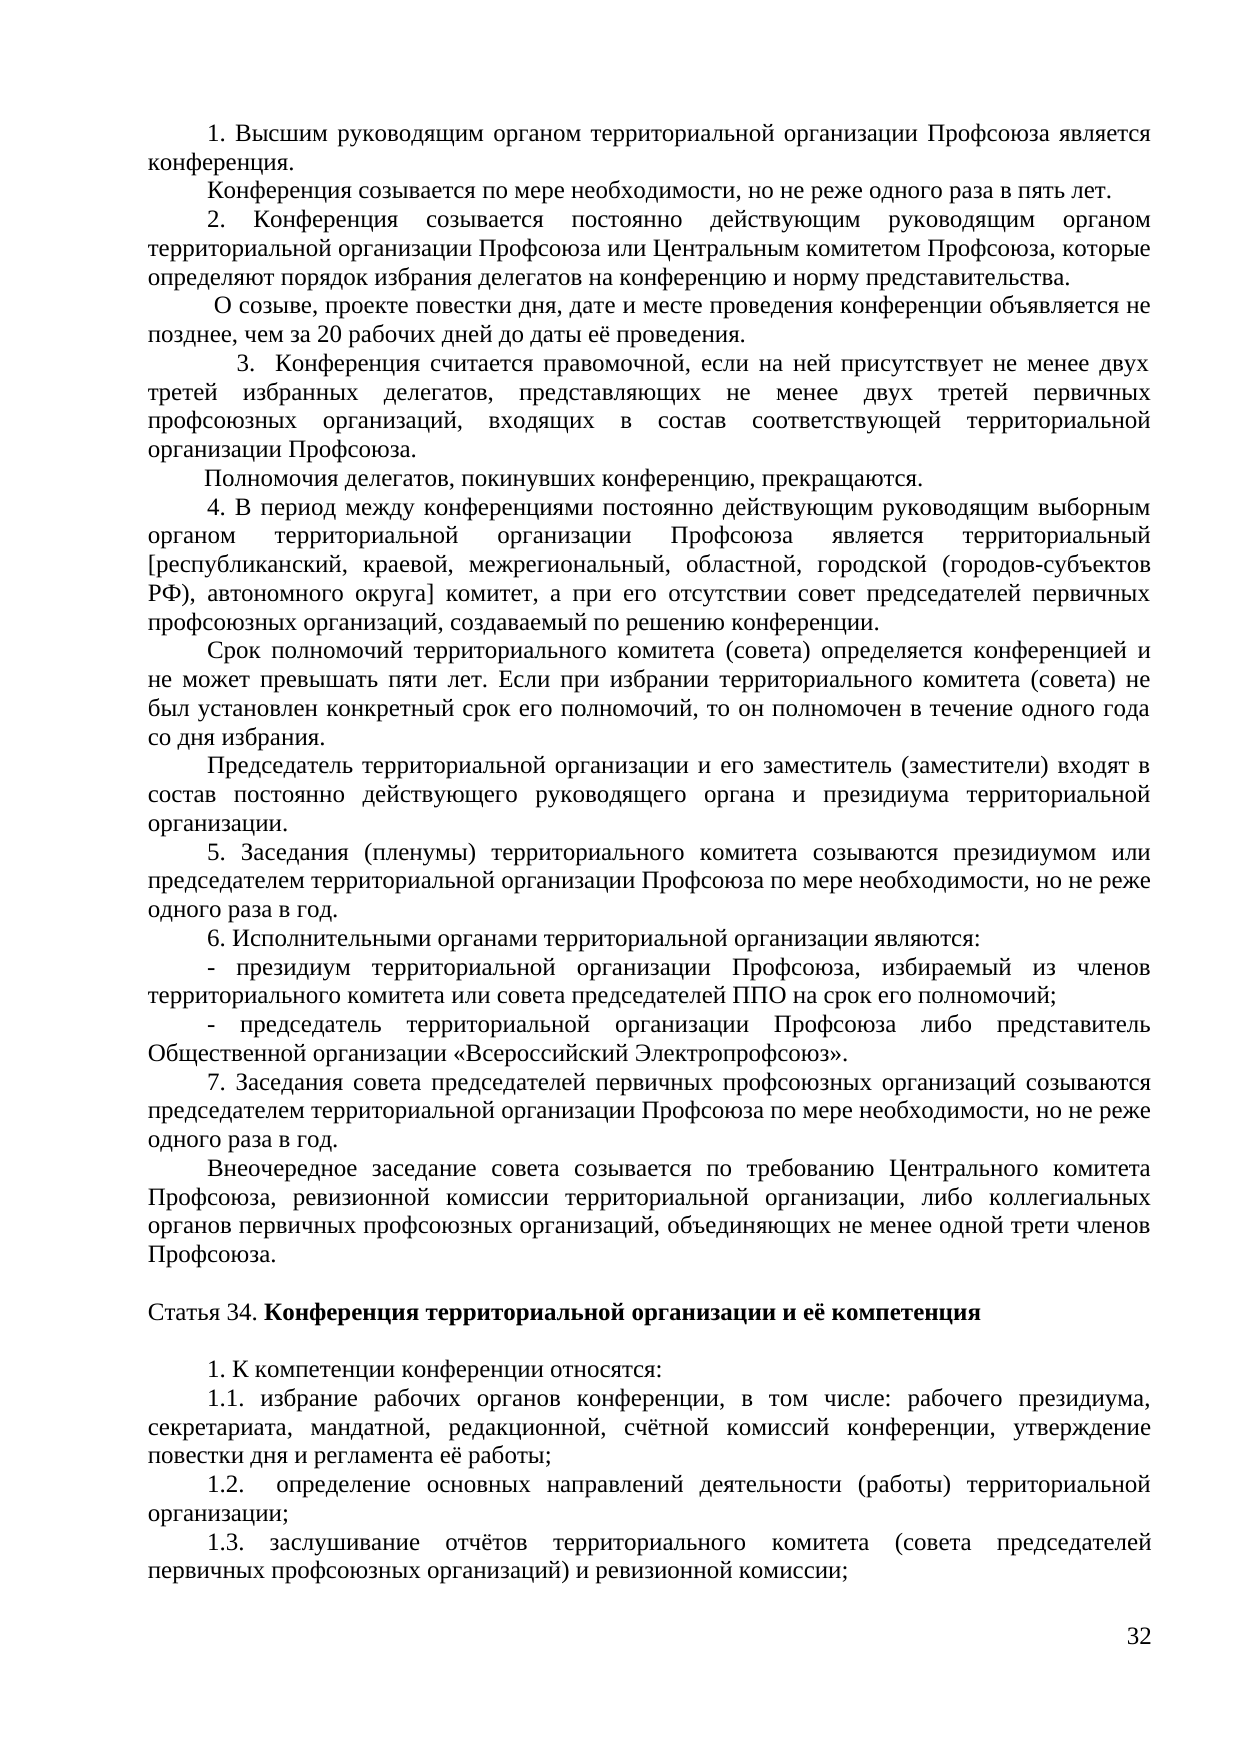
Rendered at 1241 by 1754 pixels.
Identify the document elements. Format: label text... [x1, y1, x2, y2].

text 1.3. заслушивание отчётов территориального комитета (совета председателей первичных профсоюзных организаций) и ревизионной комиссии; [148, 1527, 1152, 1584]
text 4. В период между конференциями постоянно действующим руководящим выборным органом территориальной организации Профсоюза является территориальный [республиканский, краевой, межрегиональный, областной, городской (городов-субъектов РФ), автономного округа] комитет, а при его отсутствии совет председателей первичных профсоюзных организаций, создаваемый по решению конференции. [148, 492, 1152, 636]
text Срок полномочий территориального комитета (совета) определяется конференцией и не может превышать пяти лет. Если при избрании территориального комитета (совета) не был установлен конкретный срок его полномочий, то он полномочен в течение одного года со дня избрания. [148, 636, 1152, 751]
text Председатель территориальной организации и его заместитель (заместители) входят в состав постоянно действующего руководящего органа и президиума территориальной организации. [148, 751, 1152, 837]
text 3. Конференция считается правомочной, если на ней присутствует не менее двух третей избранных делегатов, представляющих не менее двух третей первичных профсоюзных организаций, входящих в состав соответствующей территориальной организации Профсоюза. [148, 348, 1152, 463]
text 6. Исполнительными органами территориальной организации являются: [148, 923, 1152, 952]
text 1. Высшим руководящим органом территориальной организации Профсоюза является конференция. [148, 118, 1152, 176]
text - президиум территориальной организации Профсоюза, избираемый из членов территориального комитета или совета председателей ППО на срок его полномочий; [148, 952, 1152, 1009]
text 2. Конференция созывается постоянно действующим руководящим органом территориальной организации Профсоюза или Центральным комитетом Профсоюза, которые определяют порядок избрания делегатов на конференцию и норму представительства. [148, 204, 1152, 291]
text 1.2. определение основных направлений деятельности (работы) территориальной организации; [148, 1469, 1152, 1527]
text Статья 34. Конференция территориальной организации и её компетенция [148, 1297, 1152, 1326]
text - председатель территориальной организации Профсоюза либо представитель Общественной организации «Всероссийский Электропрофсоюз». [148, 1009, 1152, 1067]
text 1.1. избрание рабочих органов конференции, в том числе: рабочего президиума, секретариата, мандатной, редакционной, счётной комиссий конференции, утверждение повестки дня и регламента её работы; [148, 1383, 1152, 1469]
text Полномочия делегатов, покинувших конференцию, прекращаются. [148, 463, 1152, 492]
text 7. Заседания совета председателей первичных профсоюзных организаций созываются председателем территориальной организации Профсоюза по мере необходимости, но не реже одного раза в год. [148, 1067, 1152, 1153]
text Внеочередное заседание совета созывается по требованию Центрального комитета Профсоюза, ревизионной комиссии территориальной организации, либо коллегиальных органов первичных профсоюзных организаций, объединяющих не менее одной трети членов Профсоюза. [148, 1153, 1152, 1268]
text О созыве, проекте повестки дня, дате и месте проведения конференции объявляется не позднее, чем за 20 рабочих дней до даты её проведения. [148, 291, 1152, 348]
text 5. Заседания (пленумы) территориального комитета созываются президиумом или председателем территориальной организации Профсоюза по мере необходимости, но не реже одного раза в год. [148, 837, 1152, 923]
text Конференция созывается по мере необходимости, но не реже одного раза в пять лет. [148, 176, 1152, 204]
text 1. К компетенции конференции относятся: [148, 1354, 1152, 1383]
